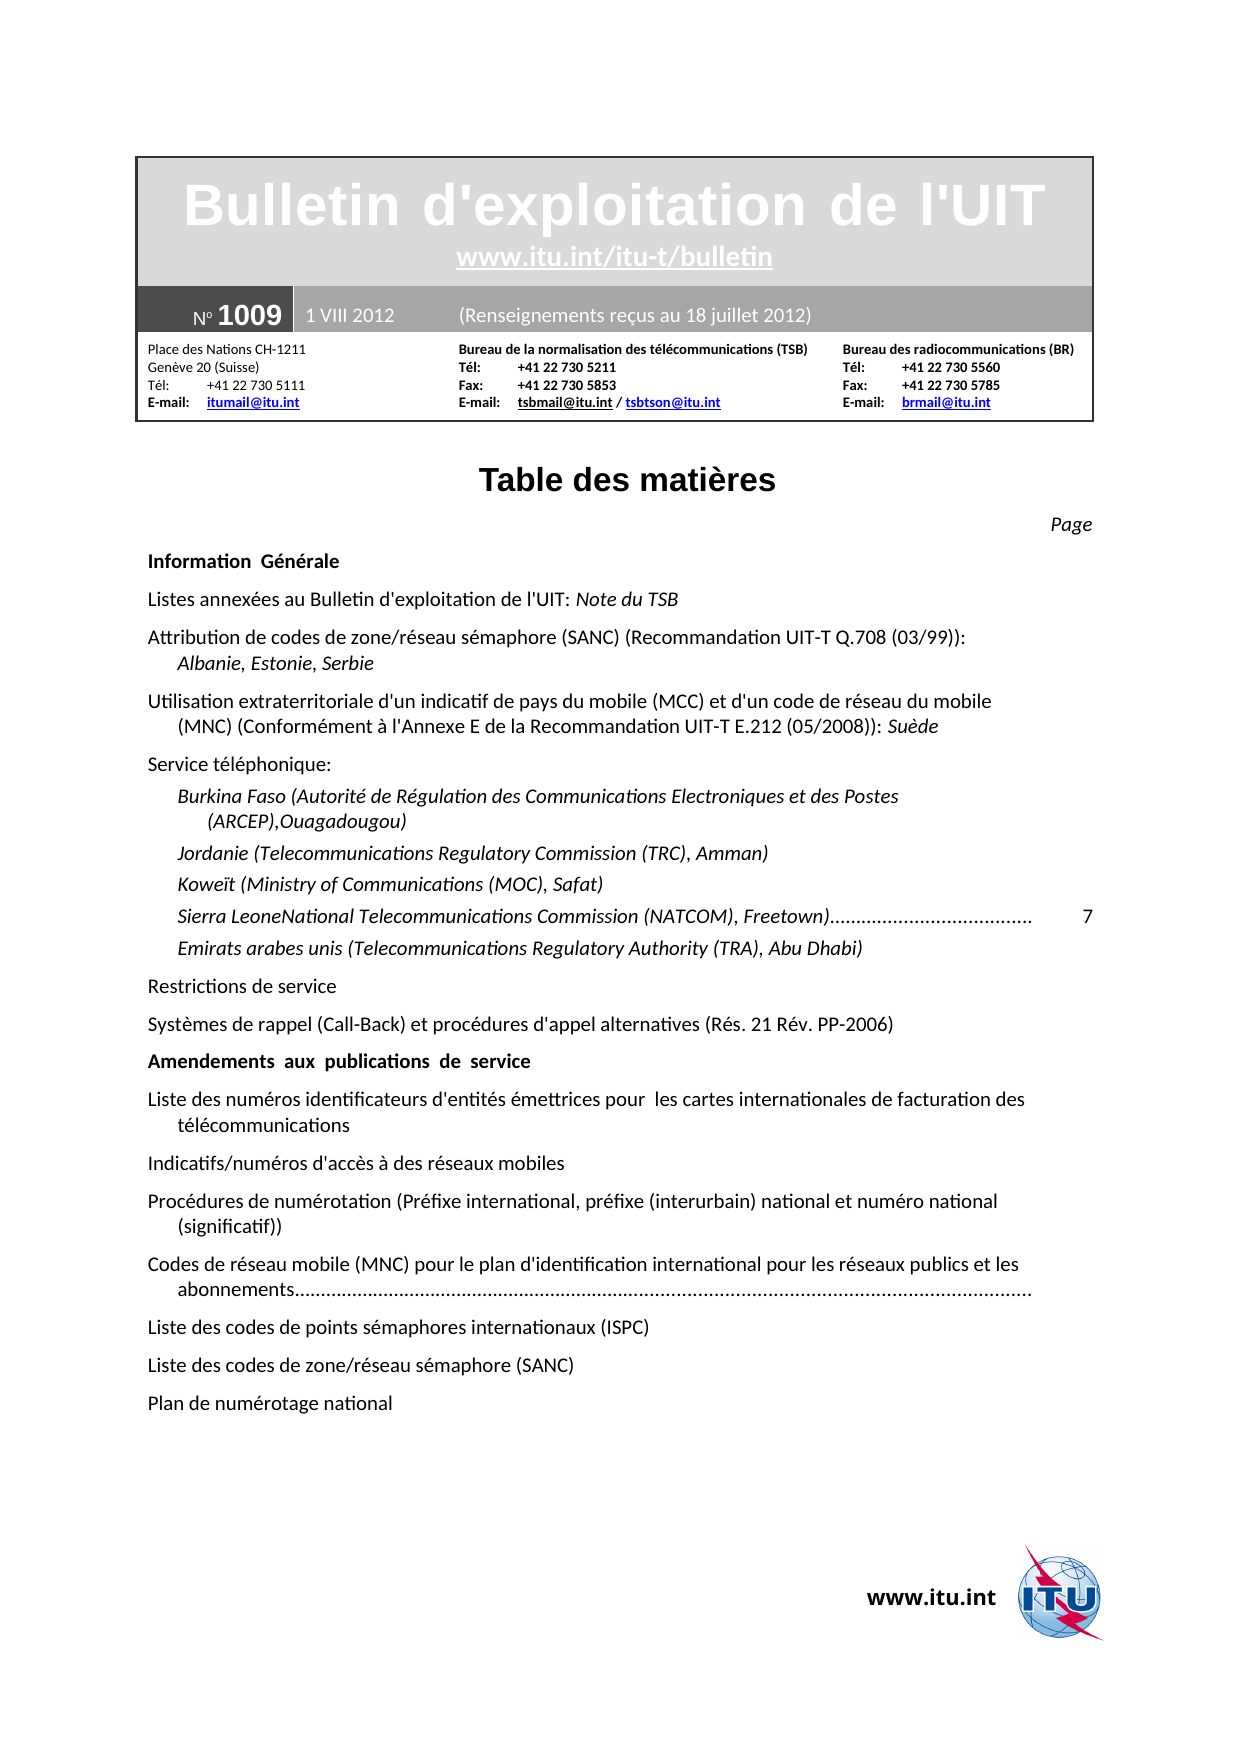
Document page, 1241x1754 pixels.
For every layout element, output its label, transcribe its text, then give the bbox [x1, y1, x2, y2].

text Procédures de numérotation (Préfixe international, préfixe (interurbain) national et numéro national (significatif)) 12 [148, 1188, 1092, 1239]
text Codes de réseau mobile (MNC) pour le plan d'identification international pour les réseaux publics et les abonnements 13 [148, 1251, 1092, 1302]
text Indicatifs/numéros d'accès à des réseaux mobiles 12 [148, 1150, 1092, 1175]
text Burkina Faso (Autorité de Régulation des Communications Electroniques et des Postes (ARCEP),Ouagadougou) 6 [177, 783, 1092, 834]
text Koweït (Ministry of Communications (MOC), Safat) 7 [177, 872, 1092, 897]
table_cell No 1009 [138, 286, 293, 332]
text Jordanie (Telecommunications Regulatory Commission (TRC), Amman) 6 [177, 840, 1092, 865]
text Attribution de codes de zone/réseau sémaphore (SANC) (Recommandation UIT-T Q.708 (03/99)): Albanie, Estonie, Serbie 5 [148, 624, 1092, 675]
picture [1018, 1544, 1104, 1641]
text Plan de numérotage national 15 [148, 1390, 1092, 1416]
text Listes annexées au Bulletin d'exploitation de l'UIT: Note du TSB 3 [148, 587, 1092, 612]
text Restrictions de service 10 [148, 973, 1092, 998]
text Amendements aux publications de service [148, 1049, 1092, 1074]
table_cell Bureau de la normalisation des télécommunications (TSB) Tél: +41 22 730 5211 Fax: +41 22 730 5853 E-mail: tsbmail@itu.int / tsbtson@itu.int [447, 332, 831, 420]
table_cell (Renseignements reçus au 18 juillet 2012) [447, 286, 1092, 332]
text Page [118, 511, 1092, 536]
table_cell 1 VIII 2012 [294, 286, 447, 332]
table_cell Bureau des radiocommunications (BR) Tél: +41 22 730 5560 Fax: +41 22 730 5785 E-mail: brmail@itu.int [831, 332, 1092, 420]
text Liste des numéros identificateurs d'entités émettrices pour les cartes internationales de facturation des télécommunications 11 [148, 1087, 1092, 1137]
table_cell Place des Nations CH-1211 Genève 20 (Suisse) Tél: +41 22 730 5111 E-mail: itumail@itu.int [138, 332, 447, 420]
table_header Bulletin d'exploitation de l'UIT www.itu.int/itu-t/bulletin [138, 158, 1092, 286]
text Liste des codes de zone/réseau sémaphore (SANC) 15 [148, 1352, 1092, 1378]
text Utilisation extraterritoriale d'un indicatif de pays du mobile (MCC) et d'un code de réseau du mobile (MNC) (Conformément à l'Annexe E de la Recommandation UIT-T E.212 (05/2008)): Suède 5 [148, 688, 1092, 739]
text Liste des codes de points sémaphores internationaux (ISPC) 14 [148, 1314, 1092, 1340]
text Service téléphonique: [148, 751, 1092, 777]
text Information Générale [148, 549, 1092, 574]
text Systèmes de rappel (Call-Back) et procédures d'appel alternatives (Rés. 21 Rév. PP-2006) 10 [148, 1011, 1092, 1036]
subtitle Table des matières [162, 460, 1092, 498]
text Emirats arabes unis (Telecommunications Regulatory Authority (TRA), Abu Dhabi) 8 [177, 935, 1092, 960]
text Sierra Leone (National Telecommunications Commission (NATCOM), Freetown) 7 [177, 903, 1092, 929]
